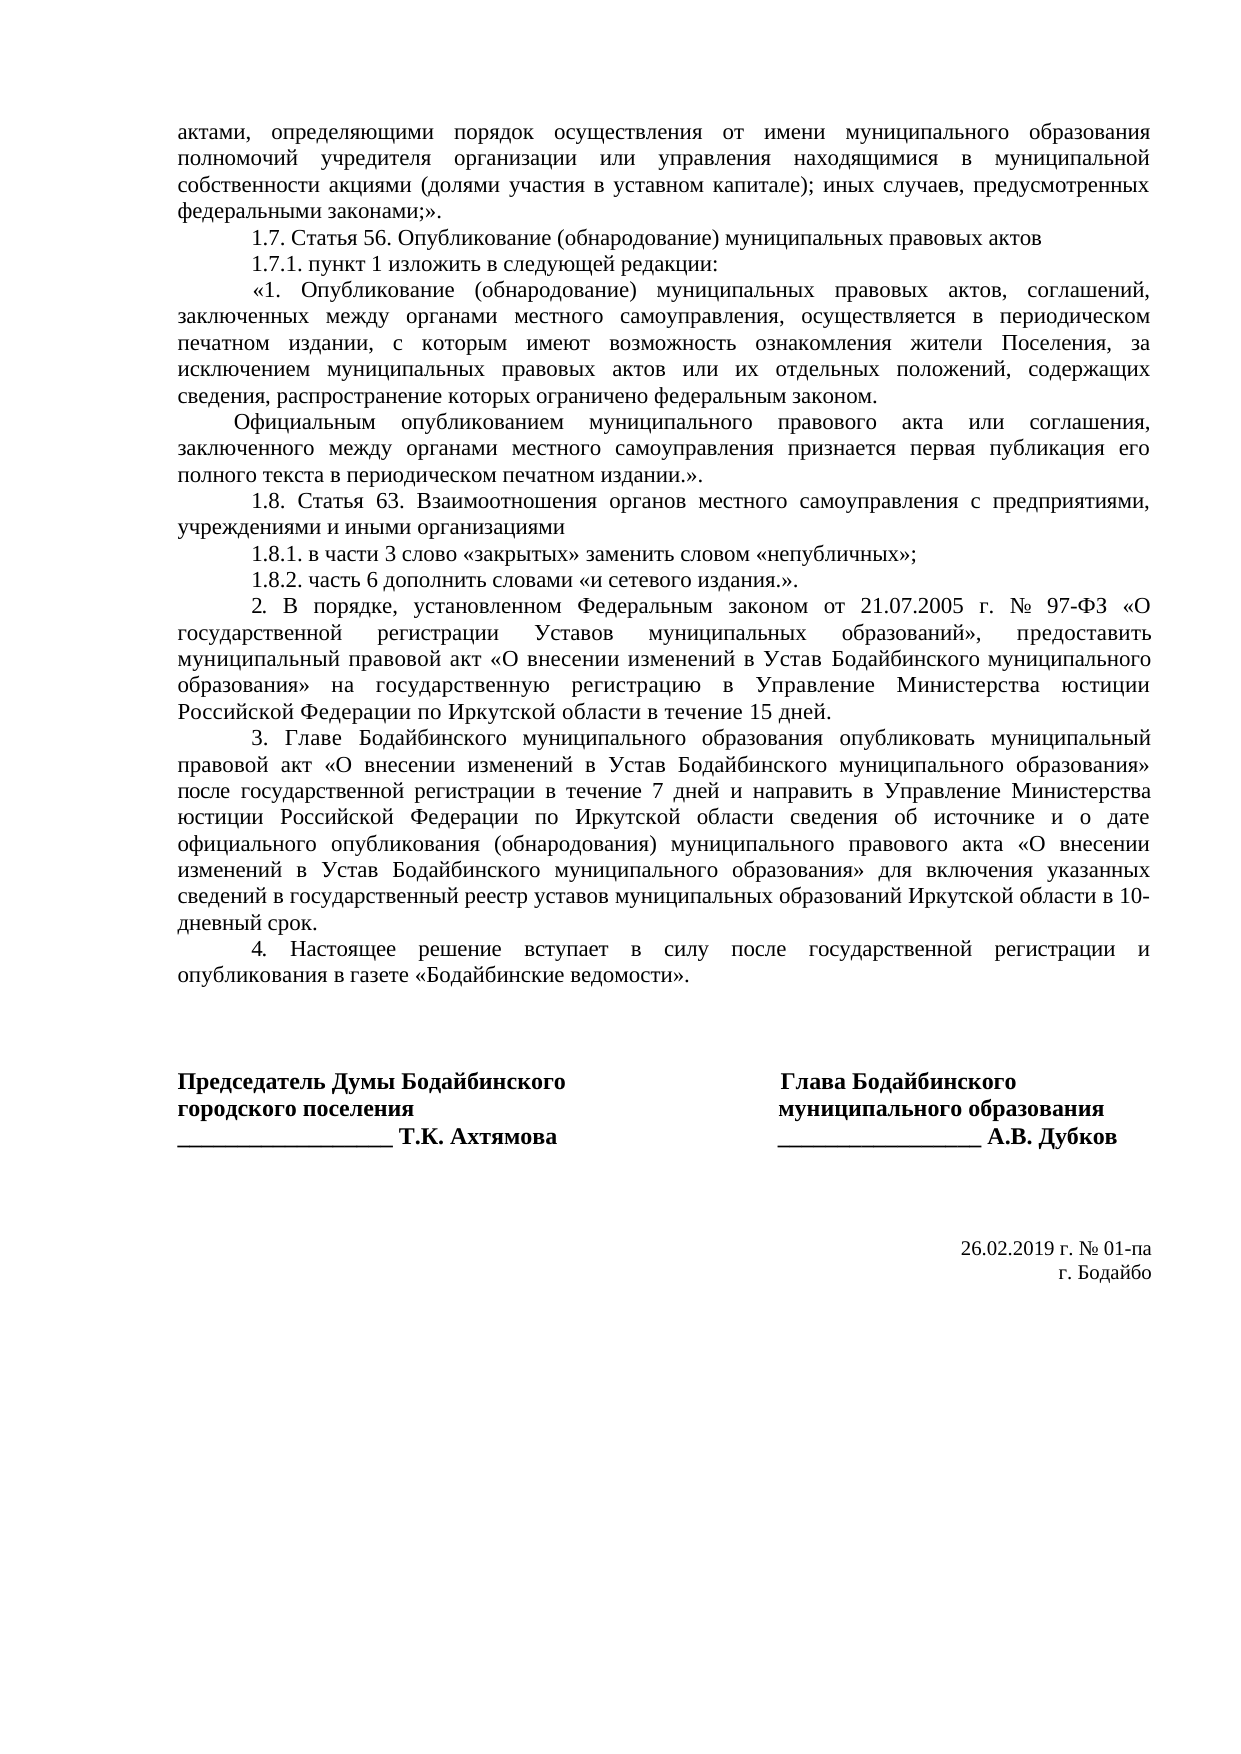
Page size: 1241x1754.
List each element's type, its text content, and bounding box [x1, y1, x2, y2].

text городского поселения муниципального образования [177, 1094, 1152, 1122]
text 2. В порядке, установленном Федеральным законом от 21.07.2005 г. № 97-ФЗ «О государственной регистрации Уставов муниципальных образований», предоставить муниципальный правовой акт «О внесении изменений в Устав Бодайбинского муниципального образования» на государственную регистрацию в Управление Министерства юстиции Российской Федерации по Иркутской области в течение 15 дней. [177, 592, 1152, 724]
text 1.7.1. пункт 1 изложить в следующей редакции: [177, 250, 1152, 276]
text __________________ Т.К. Ахтямова _________________ А.В. Дубков [177, 1122, 1152, 1150]
text г. Бодайбо [783, 1260, 1152, 1284]
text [177, 118, 1152, 223]
text 26.02.2019 г. № 01-па [177, 1236, 1152, 1260]
text Председатель Думы Бодайбинского Глава Бодайбинского [177, 1067, 1152, 1094]
text 4. Настоящее решение вступает в силу после государственной регистрации и опубликования в газете «Бодайбинские ведомости». [177, 935, 1152, 988]
text 1.8. Статья 63. Взаимоотношения органов местного самоуправления с предприятиями, учреждениями и иными организациями [177, 487, 1152, 540]
text Официальным опубликованием муниципального правового акта или соглашения, заключенного между органами местного самоуправления признается первая публикация его полного текста в периодическом печатном издании.». [177, 408, 1152, 487]
text «1. Опубликование (обнародование) муниципальных правовых актов, соглашений, заключенных между органами местного самоуправления, осуществляется в периодическом печатном издании, с которым имеют возможность ознакомления жители Поселения, за исключением муниципальных правовых актов или их отдельных положений, содержащих сведения, распространение которых ограничено федеральным законом. [177, 276, 1152, 408]
text 1.8.2. часть 6 дополнить словами «и сетевого издания.». [177, 566, 1152, 592]
text 1.8.1. в части 3 слово «закрытых» заменить словом «непубличных»; [177, 540, 1152, 566]
text 1.7. Статья 56. Опубликование (обнародование) муниципальных правовых актов [177, 223, 1152, 250]
text 3. Главе Бодайбинского муниципального образования опубликовать муниципальный правовой акт «О внесении изменений в Устав Бодайбинского муниципального образования» после государственной регистрации в течение 7 дней и направить в Управление Министерства юстиции Российской Федерации по Иркутской области сведения об источнике и о дате официального опубликования (обнародования) муниципального правового акта «О внесении изменений в Устав Бодайбинского муниципального образования» для включения указанных сведений в государственный реестр уставов муниципальных образований Иркутской области в 10-дневный срок. [177, 724, 1152, 935]
